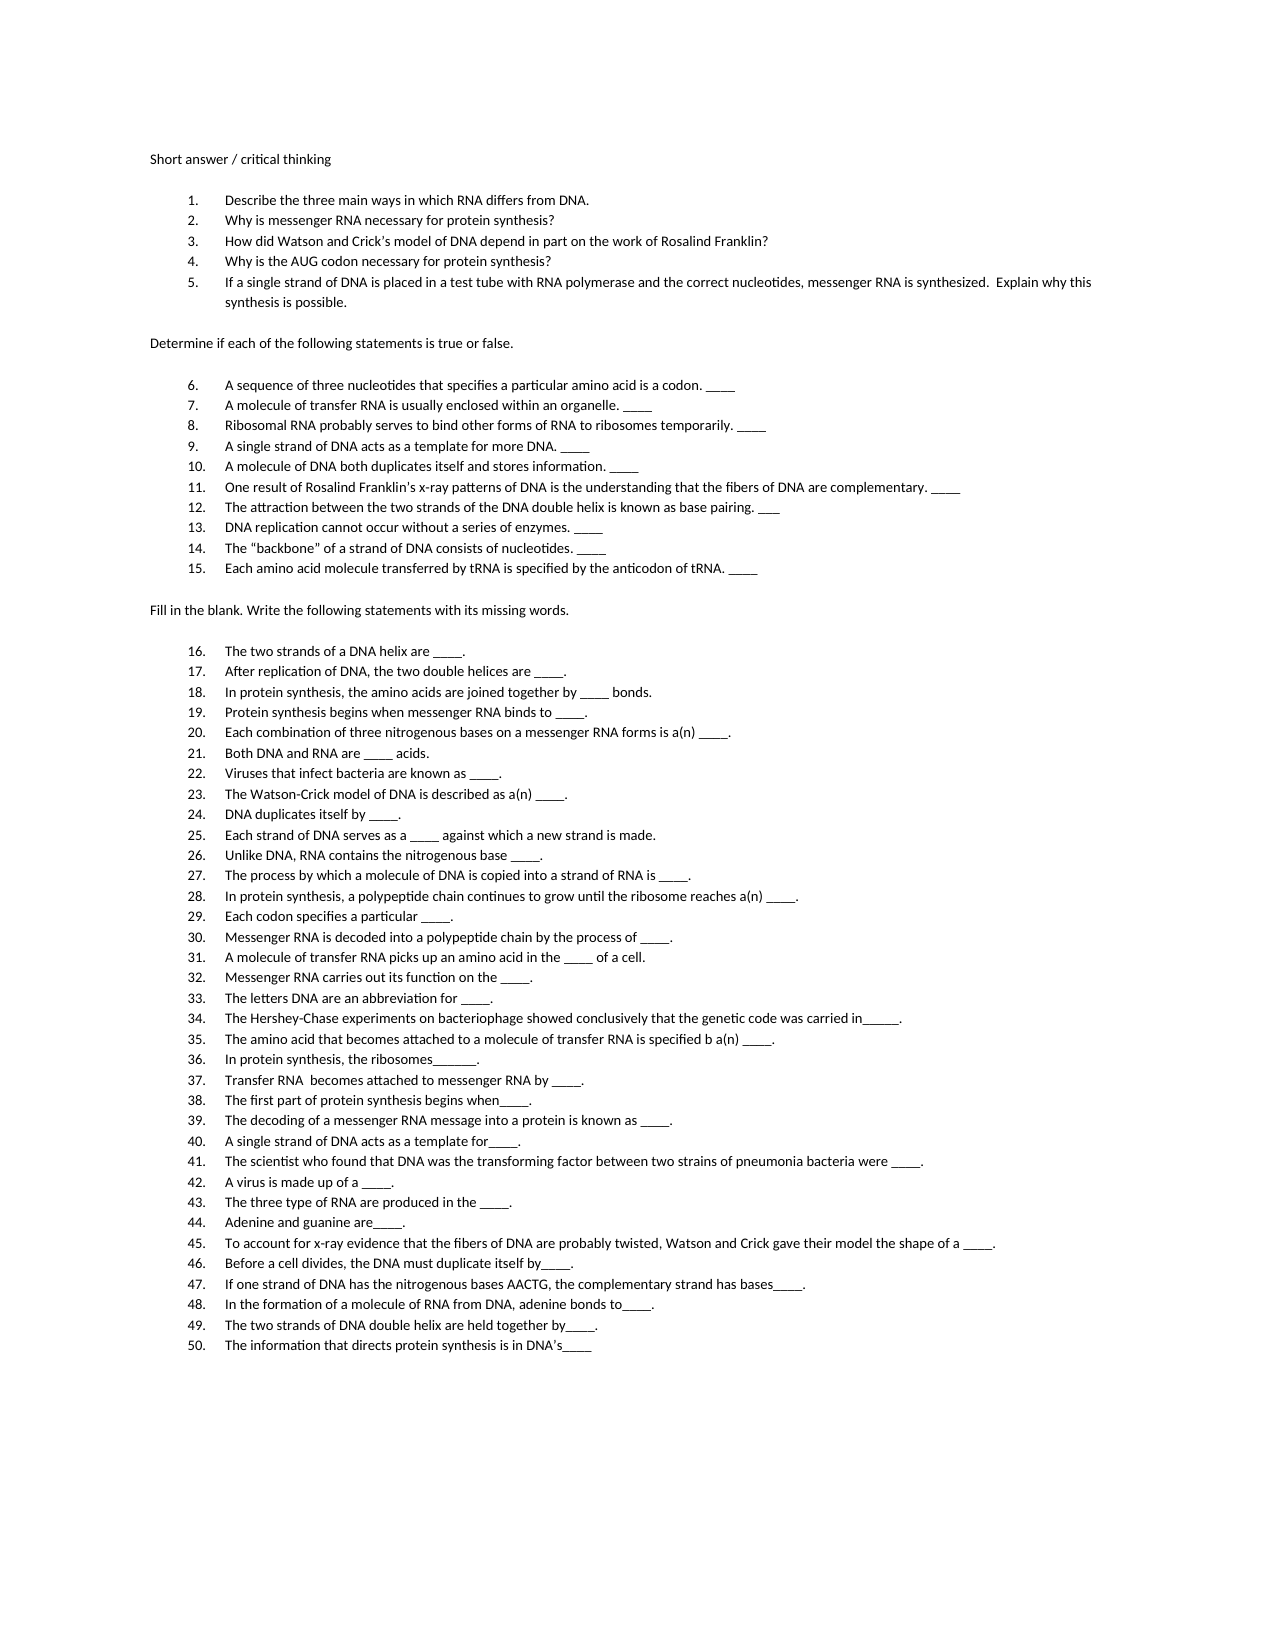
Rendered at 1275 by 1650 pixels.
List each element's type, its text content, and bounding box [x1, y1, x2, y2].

list If one strand of DNA has the nitrogenous bases AACTG, the complementary strand has bases____. [187, 1275, 1125, 1293]
list In protein synthesis, the ribosomes______. [187, 1050, 1125, 1068]
list A molecule of transfer RNA is usually enclosed within an organelle. ____ [187, 396, 1125, 414]
list Before a cell divides, the DNA must duplicate itself by____. [187, 1254, 1125, 1272]
list Each codon specifies a particular ____. [187, 907, 1125, 925]
list The first part of protein synthesis begins when____. [187, 1091, 1125, 1109]
list The attraction between the two strands of the DNA double helix is known as base pairing. ___ [187, 498, 1125, 516]
text Short answer / critical thinking [150, 150, 1125, 168]
list In the formation of a molecule of RNA from DNA, adenine bonds to____. [187, 1295, 1125, 1313]
list The “backbone” of a strand of DNA consists of nucleotides. ____ [187, 539, 1125, 557]
list How did Watson and Crick’s model of DNA depend in part on the work of Rosalind Franklin? [187, 232, 1125, 250]
list Ribosomal RNA probably serves to bind other forms of RNA to ribosomes temporarily. ____ [187, 417, 1125, 434]
list A molecule of transfer RNA picks up an amino acid in the ____ of a cell. [187, 948, 1125, 966]
list Adenine and guanine are____. [187, 1214, 1125, 1232]
list The scientist who found that DNA was the transforming factor between two strains of pneumonia bacteria were ____. [187, 1152, 1125, 1170]
list Both DNA and RNA are ____ acids. [187, 744, 1125, 762]
list In protein synthesis, a polypeptide chain continues to grow until the ribosome reaches a(n) ____. [187, 887, 1125, 905]
list After replication of DNA, the two double helices are ____. [187, 662, 1125, 680]
list The decoding of a messenger RNA message into a protein is known as ____. [187, 1112, 1125, 1129]
list One result of Rosalind Franklin’s x-ray patterns of DNA is the understanding that the fibers of DNA are complementary. ____ [187, 478, 1125, 496]
list A virus is made up of a ____. [187, 1173, 1125, 1191]
list The process by which a molecule of DNA is copied into a strand of RNA is ____. [187, 867, 1125, 884]
list Viruses that infect bacteria are known as ____. [187, 764, 1125, 782]
text Fill in the blank. Write the following statements with its missing words. [150, 601, 1125, 619]
list DNA duplicates itself by ____. [187, 805, 1125, 823]
list Each combination of three nitrogenous bases on a messenger RNA forms is a(n) ____. [187, 724, 1125, 742]
list DNA replication cannot occur without a series of enzymes. ____ [187, 519, 1125, 537]
list Describe the three main ways in which RNA differs from DNA. [187, 191, 1125, 209]
list The amino acid that becomes attached to a molecule of transfer RNA is specified b a(n) ____. [187, 1030, 1125, 1048]
list The three type of RNA are produced in the ____. [187, 1193, 1125, 1211]
list Messenger RNA carries out its function on the ____. [187, 969, 1125, 987]
list The two strands of DNA double helix are held together by____. [187, 1316, 1125, 1334]
text Determine if each of the following statements is true or false. [150, 334, 1125, 352]
list A single strand of DNA acts as a template for more DNA. ____ [187, 437, 1125, 455]
list To account for x-ray evidence that the fibers of DNA are probably twisted, Watson and Crick gave their model the shape of a ____. [187, 1234, 1125, 1252]
list In protein synthesis, the amino acids are joined together by ____ bonds. [187, 683, 1125, 701]
list Each strand of DNA serves as a ____ against which a new strand is made. [187, 826, 1125, 844]
list A sequence of three nucleotides that specifies a particular amino acid is a codon. ____ [187, 376, 1125, 394]
list Protein synthesis begins when messenger RNA binds to ____. [187, 703, 1125, 721]
list The information that directs protein synthesis is in DNA’s____ [187, 1336, 1125, 1354]
list The Watson-Crick model of DNA is described as a(n) ____. [187, 785, 1125, 803]
list If a single strand of DNA is placed in a test tube with RNA polymerase and the correct nucleotides, messenger RNA is synthesized. Explain why this synthesis is possible. [187, 273, 1125, 311]
list Each amino acid molecule transferred by tRNA is specified by the anticodon of tRNA. ____ [187, 559, 1125, 577]
list The Hershey-Chase experiments on bacteriophage showed conclusively that the genetic code was carried in_____. [187, 1009, 1125, 1027]
list Unlike DNA, RNA contains the nitrogenous base ____. [187, 846, 1125, 864]
list A single strand of DNA acts as a template for____. [187, 1132, 1125, 1150]
list Messenger RNA is decoded into a polypeptide chain by the process of ____. [187, 928, 1125, 946]
list Transfer RNA becomes attached to messenger RNA by ____. [187, 1071, 1125, 1089]
list A molecule of DNA both duplicates itself and stores information. ____ [187, 457, 1125, 475]
list The letters DNA are an abbreviation for ____. [187, 989, 1125, 1007]
list Why is messenger RNA necessary for protein synthesis? [187, 212, 1125, 229]
list The two strands of a DNA helix are ____. [187, 642, 1125, 660]
list Why is the AUG codon necessary for protein synthesis? [187, 252, 1125, 270]
